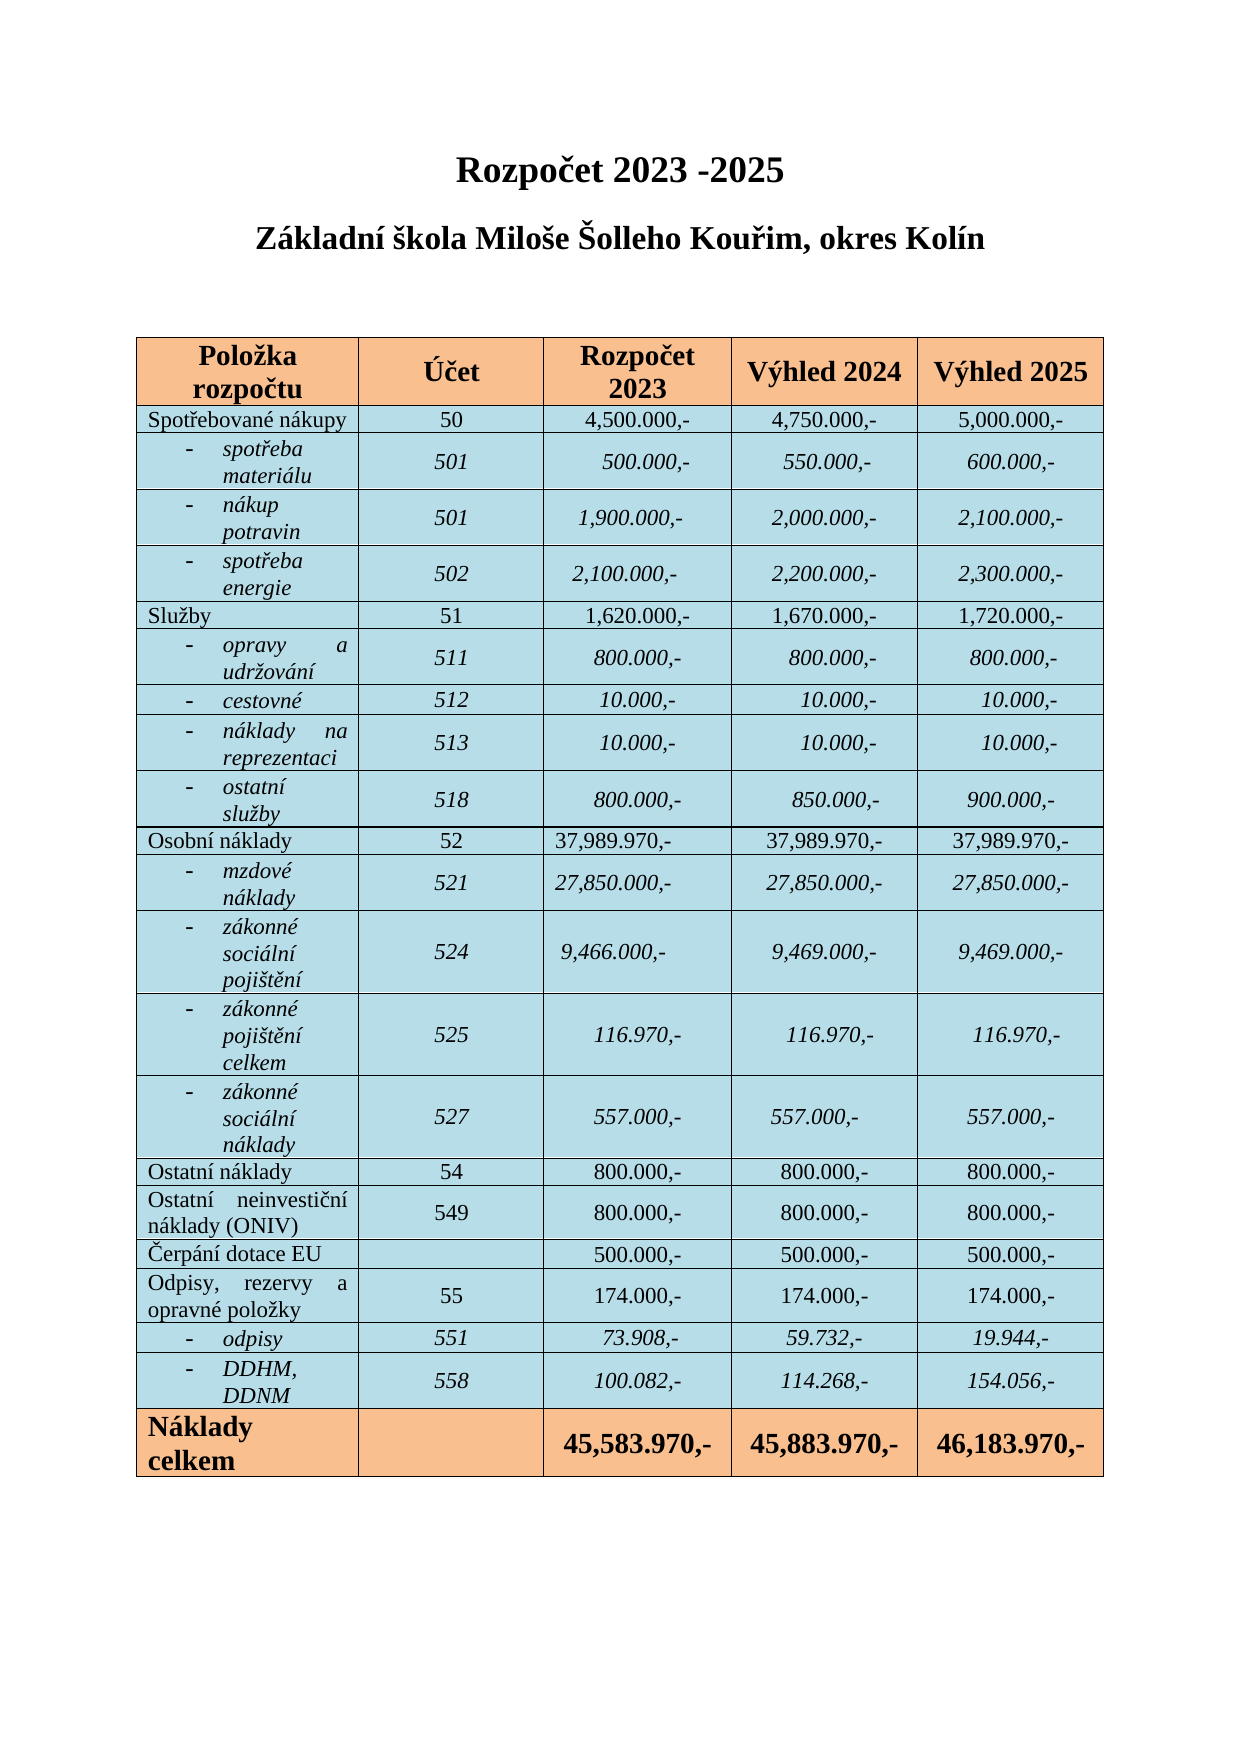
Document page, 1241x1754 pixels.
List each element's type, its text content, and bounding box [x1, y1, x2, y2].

table_cell 511 [359, 629, 543, 684]
table_cell 114.268,- [732, 1353, 917, 1408]
table_cell 116.970,- [732, 994, 917, 1075]
table_cell mzdové náklady [137, 855, 358, 910]
table_header Výhled 2024 [732, 338, 917, 405]
table_cell 174.000,- [918, 1269, 1103, 1322]
table_cell 549 [359, 1186, 543, 1238]
table_cell 502 [359, 546, 543, 601]
table_cell zákonné pojištění celkem [137, 994, 358, 1075]
table_cell 800.000,- [732, 629, 917, 684]
table_cell zákonné sociální náklady [137, 1076, 358, 1157]
table_cell 513 [359, 715, 543, 770]
table_cell Ostatní náklady [137, 1159, 358, 1185]
table_cell 27,850.000,- [732, 855, 917, 910]
table_cell 174.000,- [732, 1269, 917, 1322]
table_cell 37,989.970,- [918, 828, 1103, 854]
table_cell Spotřebované nákupy [137, 406, 358, 432]
table_cell 500.000,- [544, 433, 731, 488]
table_cell DDHM, DDNM [137, 1353, 358, 1408]
table_cell 116.970,- [918, 994, 1103, 1075]
table_cell 154.056,- [918, 1353, 1103, 1408]
table_cell 37,989.970,- [732, 828, 917, 854]
table_cell Čerpání dotace EU [137, 1240, 358, 1268]
table_cell 4,750.000,- [732, 406, 917, 432]
table_cell 557.000,- [544, 1076, 731, 1157]
table_cell 500.000,- [918, 1240, 1103, 1268]
table_cell 10.000,- [544, 715, 731, 770]
table_cell 600.000,- [918, 433, 1103, 488]
table_cell 800.000,- [918, 1186, 1103, 1238]
table_cell 500.000,- [732, 1240, 917, 1268]
table_cell 1,670.000,- [732, 602, 917, 628]
table_cell 10.000,- [732, 685, 917, 714]
table_cell ostatní služby [137, 771, 358, 826]
table_cell [359, 1409, 543, 1476]
table_cell 558 [359, 1353, 543, 1408]
table_cell 46,183.970,- [918, 1409, 1103, 1476]
table_cell 54 [359, 1159, 543, 1185]
table_cell 4,500.000,- [544, 406, 731, 432]
table_cell Náklady celkem [137, 1409, 358, 1476]
table_cell 50 [359, 406, 543, 432]
table_cell 9,466.000,- [544, 911, 731, 992]
table_cell 1,720.000,- [918, 602, 1103, 628]
table_cell 9,469.000,- [918, 911, 1103, 992]
table_cell 37,989.970,- [544, 828, 731, 854]
table_header Výhled 2025 [918, 338, 1103, 405]
table_cell 800.000,- [544, 1186, 731, 1238]
table_cell 52 [359, 828, 543, 854]
table_header Rozpočet 2023 [544, 338, 731, 405]
table_cell 2,200.000,- [732, 546, 917, 601]
table_cell 550.000,- [732, 433, 917, 488]
table_cell 800.000,- [918, 1159, 1103, 1185]
table_cell 800.000,- [732, 1186, 917, 1238]
table_cell 116.970,- [544, 994, 731, 1075]
table_cell 45,583.970,- [544, 1409, 731, 1476]
table_cell 100.082,- [544, 1353, 731, 1408]
table_cell 1,620.000,- [544, 602, 731, 628]
table_cell 27,850.000,- [918, 855, 1103, 910]
table_cell 1,900.000,- [544, 490, 731, 544]
table_cell 800.000,- [544, 1159, 731, 1185]
table_cell 45,883.970,- [732, 1409, 917, 1476]
table_cell 557.000,- [732, 1076, 917, 1157]
table_cell spotřeba energie [137, 546, 358, 601]
table_cell 800.000,- [544, 629, 731, 684]
table_cell 800.000,- [732, 1159, 917, 1185]
table_cell 501 [359, 490, 543, 544]
table_cell 525 [359, 994, 543, 1075]
table_cell 521 [359, 855, 543, 910]
table_cell 524 [359, 911, 543, 992]
table_cell [359, 1240, 543, 1268]
table_cell 174.000,- [544, 1269, 731, 1322]
table_cell 2,100.000,- [918, 490, 1103, 544]
text Rozpočet 2023 -2025 [148, 148, 1093, 191]
table_cell 2,300.000,- [918, 546, 1103, 601]
table_cell 2,000.000,- [732, 490, 917, 544]
table_cell 55 [359, 1269, 543, 1322]
table_cell 10.000,- [544, 685, 731, 714]
table_cell 9,469.000,- [732, 911, 917, 992]
table_cell 527 [359, 1076, 543, 1157]
table_cell 900.000,- [918, 771, 1103, 826]
table_cell Ostatní neinvestiční náklady (ONIV) [137, 1186, 358, 1238]
table_cell zákonné sociální pojištění [137, 911, 358, 992]
table_header Položka rozpočtu [137, 338, 358, 405]
table_cell Osobní náklady [137, 828, 358, 854]
table_cell 557.000,- [918, 1076, 1103, 1157]
table_cell 501 [359, 433, 543, 488]
table_cell 500.000,- [544, 1240, 731, 1268]
table_cell nákup potravin [137, 490, 358, 544]
table_cell náklady na reprezentaci [137, 715, 358, 770]
table_cell 10.000,- [918, 685, 1103, 714]
table_cell 551 [359, 1323, 543, 1352]
table_cell opravy a udržování [137, 629, 358, 684]
table_cell Služby [137, 602, 358, 628]
table_cell 59.732,- [732, 1323, 917, 1352]
table_cell 10.000,- [918, 715, 1103, 770]
table_cell 5,000.000,- [918, 406, 1103, 432]
table_cell Odpisy, rezervy a opravné položky [137, 1269, 358, 1322]
table_cell 19.944,- [918, 1323, 1103, 1352]
table_cell 2,100.000,- [544, 546, 731, 601]
text Základní škola Miloše Šolleho Kouřim, okres Kolín [148, 218, 1093, 256]
table_cell 518 [359, 771, 543, 826]
table_cell 51 [359, 602, 543, 628]
table_header Účet [359, 338, 543, 405]
table_cell 27,850.000,- [544, 855, 731, 910]
table_cell odpisy [137, 1323, 358, 1352]
table_cell 73.908,- [544, 1323, 731, 1352]
table_cell 800.000,- [544, 771, 731, 826]
table_cell cestovné [137, 685, 358, 714]
table_cell 512 [359, 685, 543, 714]
table_cell 10.000,- [732, 715, 917, 770]
table_cell spotřeba materiálu [137, 433, 358, 488]
table_cell 800.000,- [918, 629, 1103, 684]
table_cell 850.000,- [732, 771, 917, 826]
